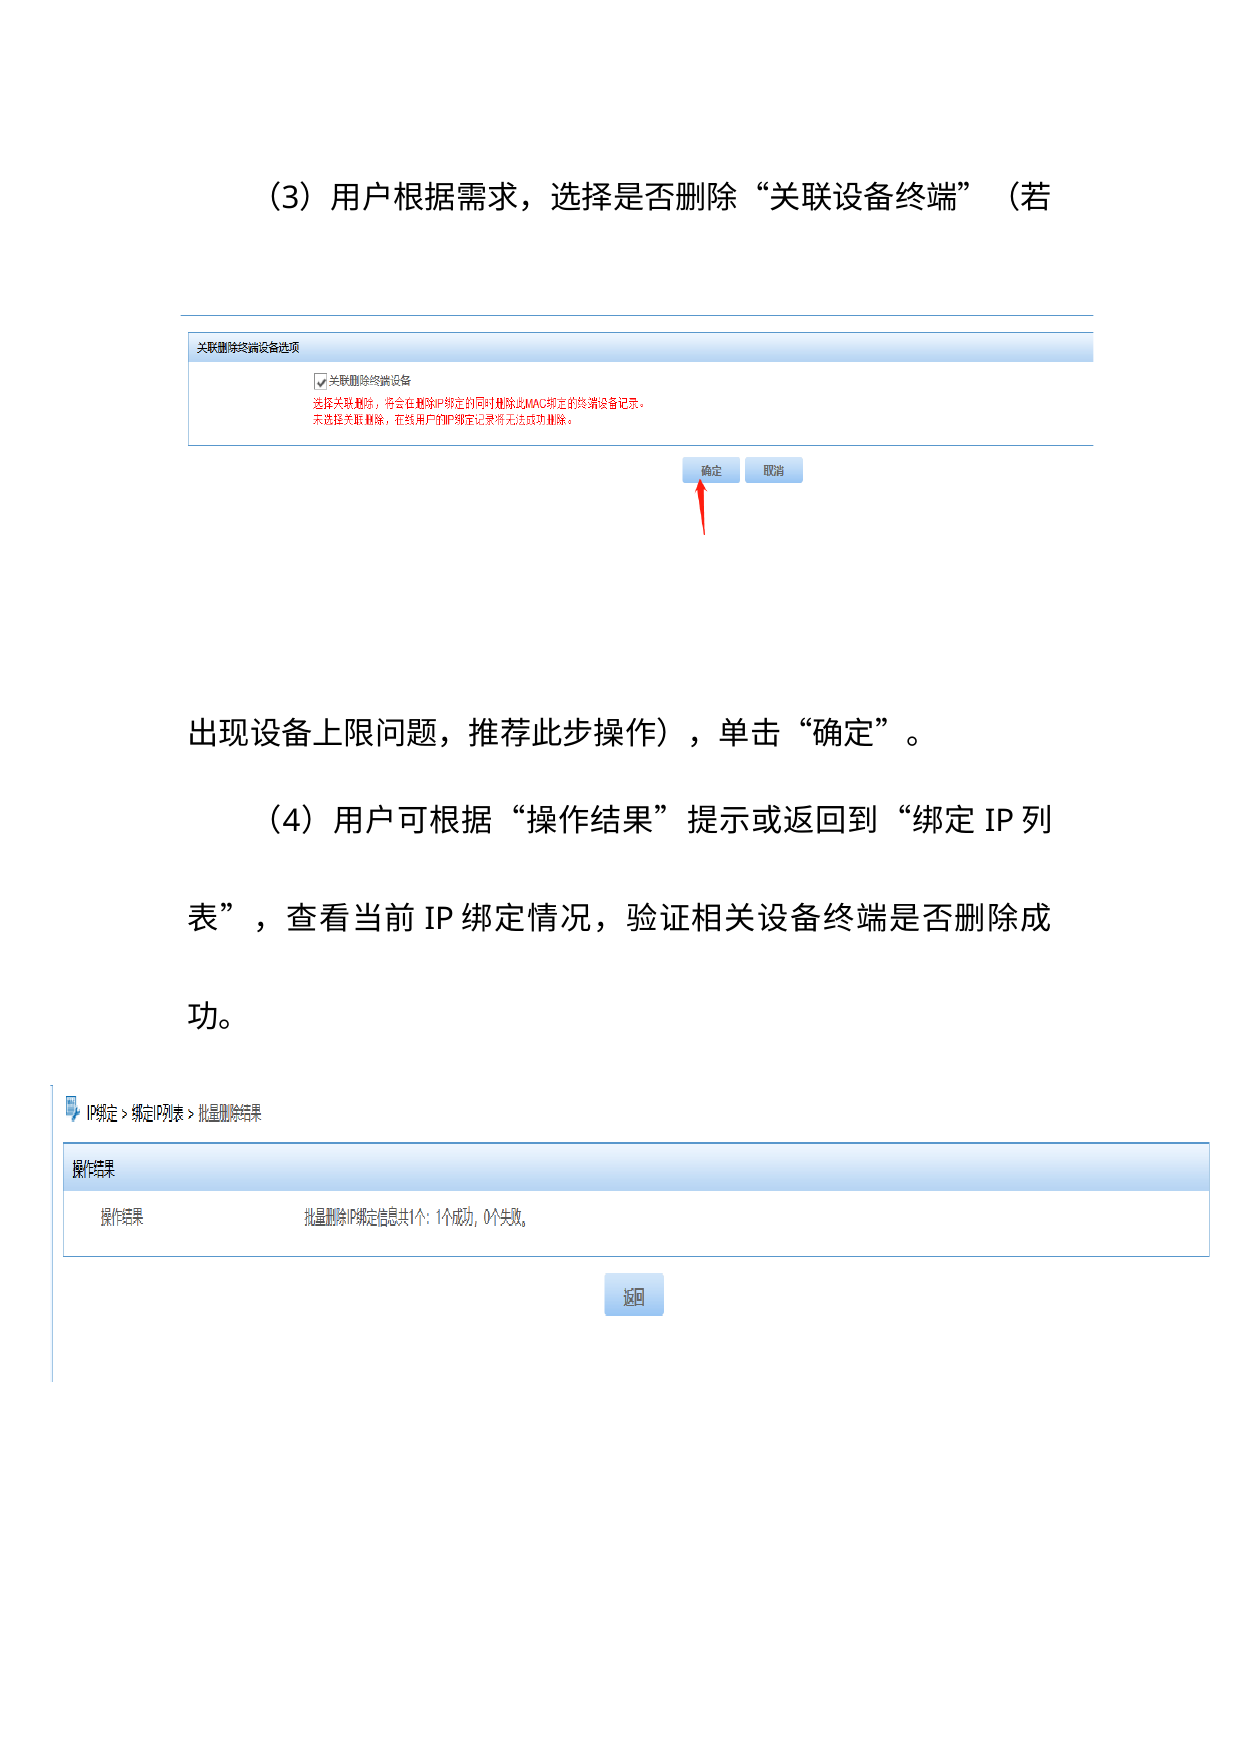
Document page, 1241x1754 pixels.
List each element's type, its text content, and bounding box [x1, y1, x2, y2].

text （3）用户根据需求，选择是否删除“关联设备终端”（若出现设备上限问题，推荐此步操作），单击“确定”。 [187, 550, 1053, 763]
picture [180, 315, 1094, 550]
text （3）用户根据需求，选择是否删除“关联设备终端”（若出现设备上限问题，推荐此步操作），单击“确定”。 [187, 162, 1053, 315]
picture [50, 1077, 1212, 1382]
text （4）用户可根据“操作结果”提示或返回到“绑定IP列表”，查看当前IP绑定情况，验证相关设备终端是否删除成功。 [187, 786, 1053, 1046]
